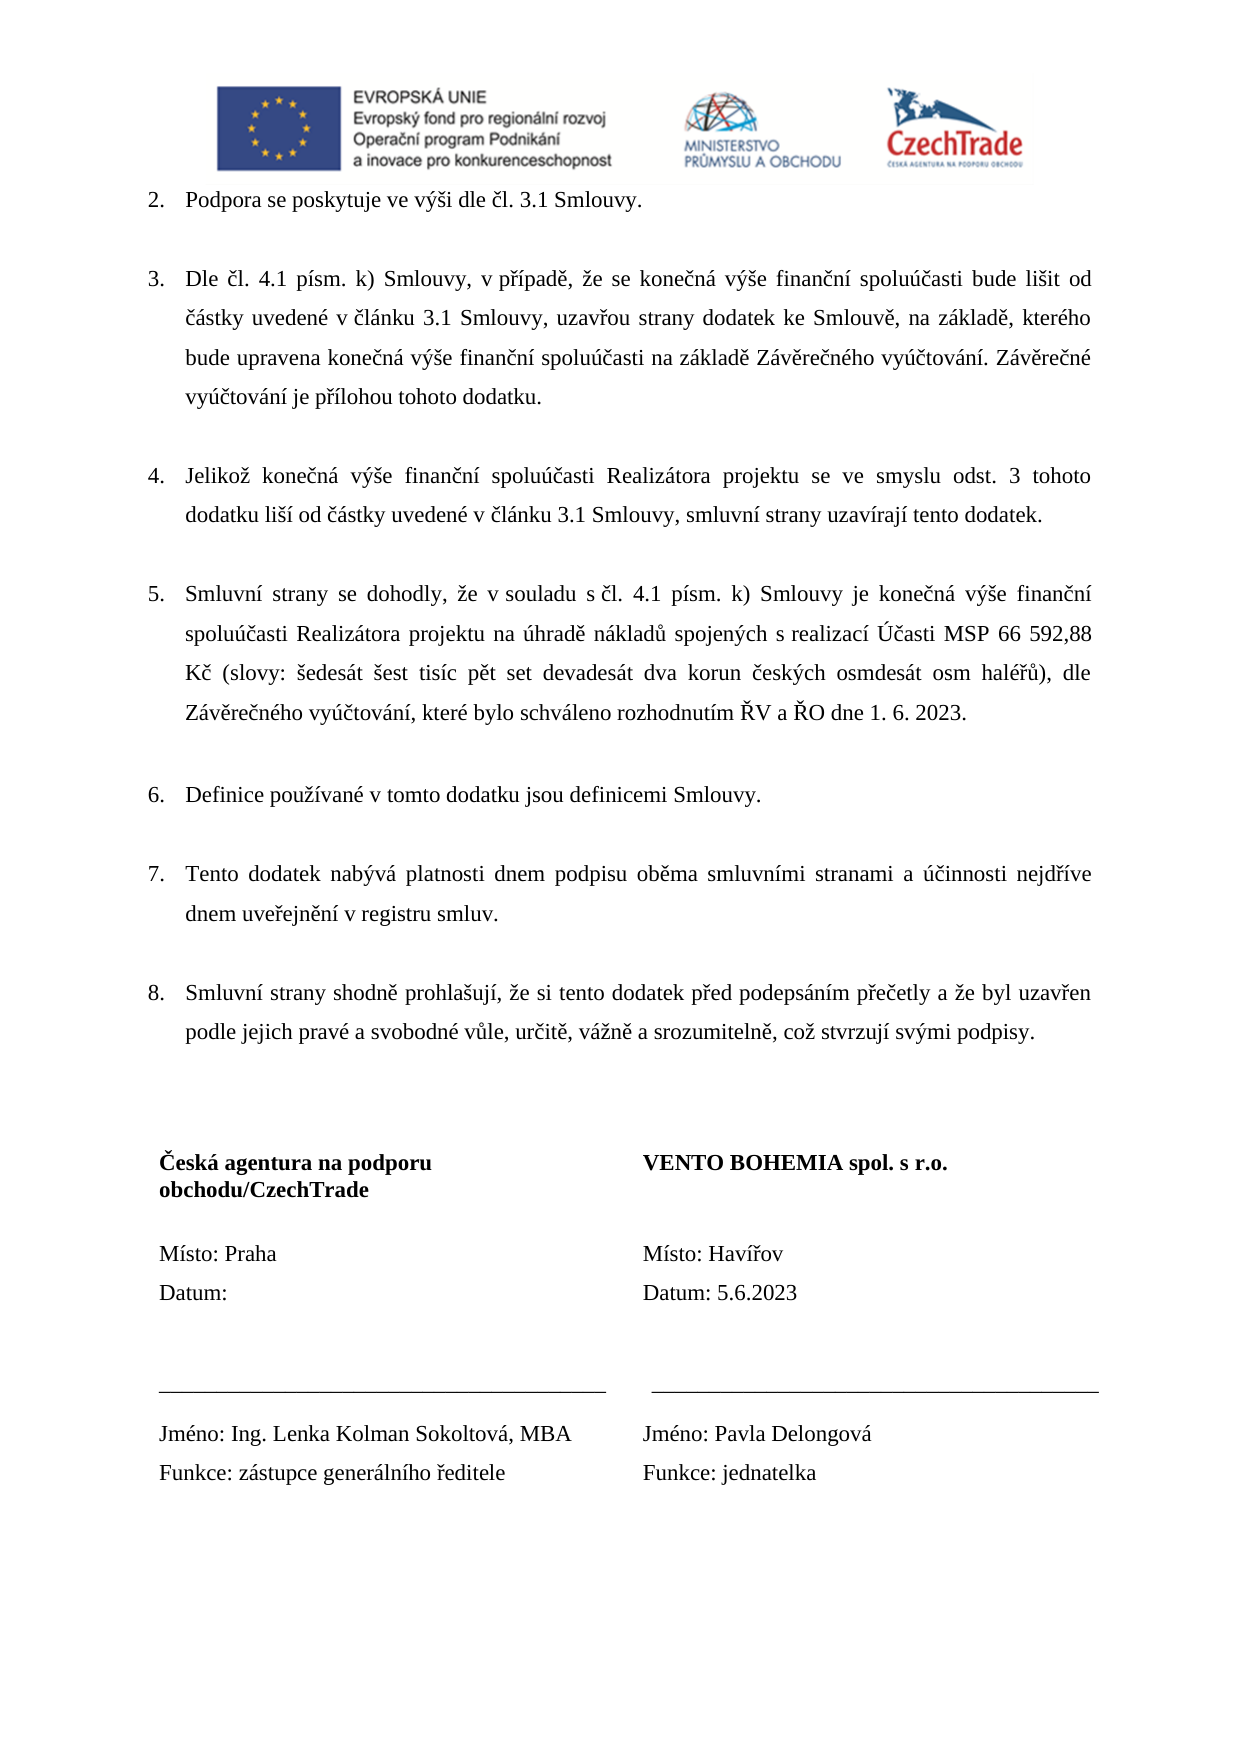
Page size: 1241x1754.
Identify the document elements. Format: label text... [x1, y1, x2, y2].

table_cell Jméno: Pavla Delongová Funkce: jednatelka [631, 1408, 1119, 1537]
picture [205, 73, 1035, 186]
table_header Česká agentura na podporu obchodu/CzechTrade [148, 1137, 631, 1227]
table_cell _______________________________________ [148, 1318, 631, 1408]
table_cell Místo: Havířov Datum: 5.6.2023 [631, 1227, 1119, 1317]
list Smluvní strany shodně prohlašují, že si tento dodatek před podepsáním přečetly a že byl uzavřen podle jejich pravé a svobodné vůle, určitě, vážně a srozumitelně, což stvrzují svými podpisy. [148, 979, 1093, 1045]
table_header VENTO BOHEMIA spol. s r.o. [631, 1137, 1119, 1227]
table_cell Jméno: Ing. Lenka Kolman Sokoltová, MBA Funkce: zástupce generálního ředitele [148, 1408, 631, 1537]
table_cell Místo: Praha Datum: [148, 1227, 631, 1317]
list Definice používané v tomto dodatku jsou definicemi Smlouvy. [148, 782, 1093, 808]
list Smluvní strany se dohodly, že v souladu s čl. 4.1 písm. k) Smlouvy je konečná výše finanční spoluúčasti Realizátora projektu na úhradě nákladů spojených s realizací Účasti MSP 66 592,88 Kč (slovy: šedesát šest tisíc pět set devadesát dva korun českých osmdesát osm haléřů), dle Závěrečného vyúčtování, které bylo schváleno rozhodnutím ŘV a ŘO dne 1. 6. 2023. [148, 581, 1093, 725]
table_cell _______________________________________ [631, 1318, 1119, 1408]
list Tento dodatek nabývá platnosti dnem podpisu oběma smluvními stranami a účinnosti nejdříve dnem uveřejnění v registru smluv. [148, 861, 1093, 926]
list Jelikož konečná výše finanční spoluúčasti Realizátora projektu se ve smyslu odst. 3 tohoto dodatku liší od částky uvedené v článku 3.1 Smlouvy, smluvní strany uzavírají tento dodatek. [148, 462, 1093, 528]
list Podpora se poskytuje ve výši dle čl. 3.1 Smlouvy. [148, 186, 1093, 212]
list Dle čl. 4.1 písm. k) Smlouvy, v případě, že se konečná výše finanční spoluúčasti bude lišit od částky uvedené v článku 3.1 Smlouvy, uzavřou strany dodatek ke Smlouvě, na základě, kterého bude upravena konečná výše finanční spoluúčasti na základě Závěrečného vyúčtování. Závěrečné vyúčtování je přílohou tohoto dodatku. [148, 265, 1093, 409]
